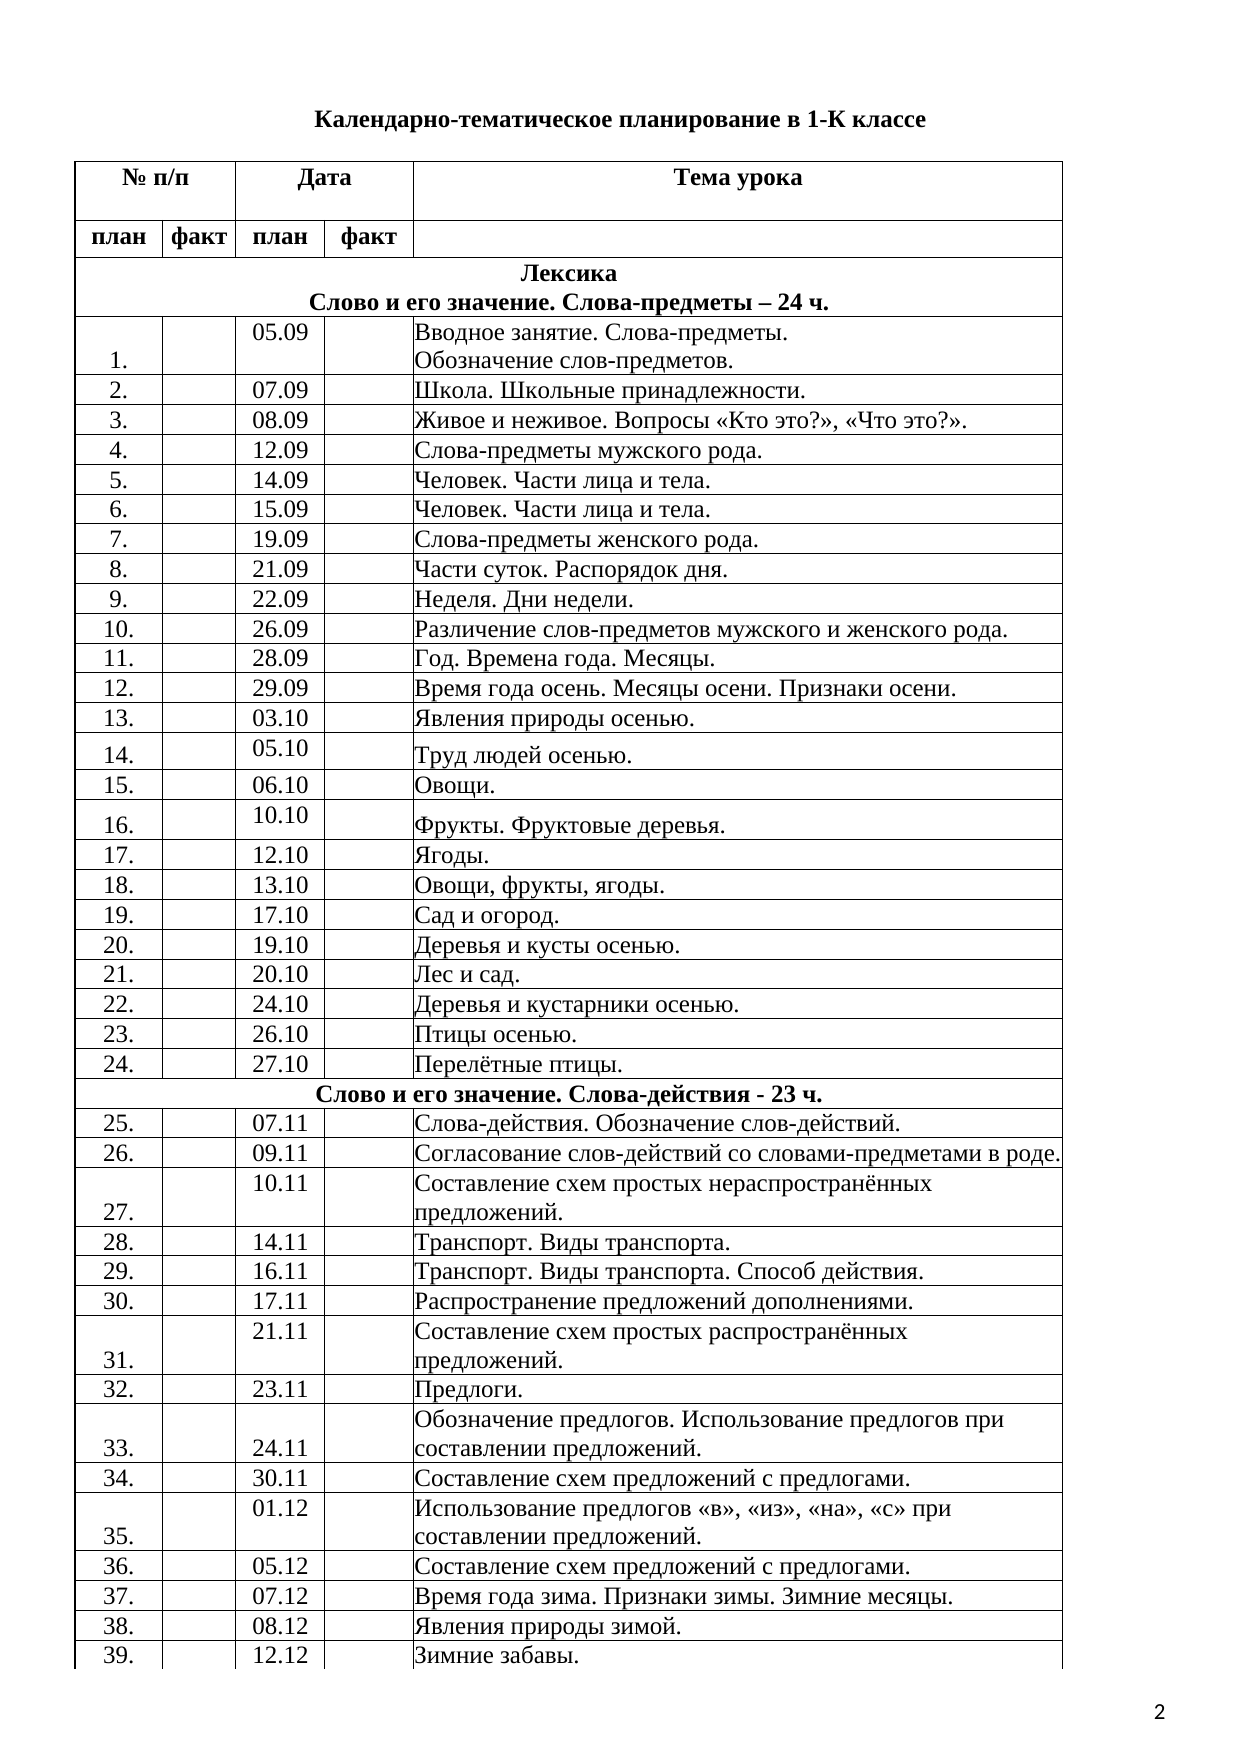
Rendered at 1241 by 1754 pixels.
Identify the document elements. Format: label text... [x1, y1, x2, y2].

table_cell [325, 1227, 413, 1255]
table_cell 26. [76, 1138, 162, 1167]
table_cell 28. [76, 1227, 162, 1255]
table_cell [325, 673, 413, 702]
table_cell [414, 221, 1062, 257]
table_cell 05.09 [236, 317, 324, 374]
table_cell 39. [76, 1641, 162, 1669]
table_cell 37. [76, 1581, 162, 1610]
table_cell план [236, 221, 324, 257]
table_cell 20. [76, 930, 162, 958]
table_cell 09.11 [236, 1138, 324, 1167]
table_cell Живое и неживое. Вопросы «Кто это?», «Что это?». [414, 405, 1062, 434]
table_header Дата [236, 162, 413, 220]
table_cell [325, 1049, 413, 1078]
table_cell 08.12 [236, 1611, 324, 1639]
table_cell 05.10 [236, 733, 324, 769]
table_cell [325, 405, 413, 434]
table_cell 22.09 [236, 584, 324, 613]
table_cell [325, 989, 413, 1018]
table_cell [163, 1611, 235, 1639]
table_cell [163, 317, 235, 374]
table_cell [163, 1019, 235, 1048]
table_cell Различение слов-предметов мужского и женского рода. [414, 614, 1062, 642]
table_cell [163, 840, 235, 869]
table_cell Составление схем предложений с предлогами. [414, 1551, 1062, 1580]
table_cell 16. [76, 800, 162, 839]
table_cell [163, 1463, 235, 1492]
table_cell 14. [76, 733, 162, 769]
table_cell 01.12 [236, 1493, 324, 1550]
table_cell 6. [76, 495, 162, 523]
table_cell 31. [76, 1316, 162, 1373]
table_cell [163, 495, 235, 523]
table_cell 28.09 [236, 644, 324, 672]
table_cell 19.09 [236, 524, 324, 553]
table_cell 26.10 [236, 1019, 324, 1048]
table_cell 13.10 [236, 870, 324, 899]
table_cell [325, 1404, 413, 1462]
table_cell 5. [76, 465, 162, 493]
table_header Тема урока [414, 162, 1062, 220]
table_cell Явления природы зимой. [414, 1611, 1062, 1639]
table_cell [163, 1049, 235, 1078]
table_cell 14.09 [236, 465, 324, 493]
table_cell [163, 1256, 235, 1285]
table_cell 17. [76, 840, 162, 869]
table_cell 03.10 [236, 703, 324, 732]
table_cell [163, 584, 235, 613]
table_cell 13. [76, 703, 162, 732]
table_cell Распространение предложений дополнениями. [414, 1286, 1062, 1315]
table_cell 32. [76, 1375, 162, 1403]
table_cell [325, 1493, 413, 1550]
table_cell 36. [76, 1551, 162, 1580]
table_cell Деревья и кусты осенью. [414, 930, 1062, 958]
table_cell [325, 317, 413, 374]
table_cell [325, 1286, 413, 1315]
table_cell 12. [76, 673, 162, 702]
table_cell 38. [76, 1611, 162, 1639]
table_cell 9. [76, 584, 162, 613]
table_cell [325, 1316, 413, 1373]
table_cell 24. [76, 1049, 162, 1078]
table_cell [325, 375, 413, 404]
table_cell 2. [76, 375, 162, 404]
table_cell Время года осень. Месяцы осени. Признаки осени. [414, 673, 1062, 702]
table_cell [163, 375, 235, 404]
table_cell 10.10 [236, 800, 324, 839]
table_cell [325, 800, 413, 839]
table_cell 24.10 [236, 989, 324, 1018]
table_cell Неделя. Дни недели. [414, 584, 1062, 613]
table_cell Предлоги. [414, 1375, 1062, 1403]
table_cell 07.12 [236, 1581, 324, 1610]
table_cell [325, 870, 413, 899]
table_cell [325, 1138, 413, 1167]
table_cell 19.10 [236, 930, 324, 958]
table_cell 4. [76, 435, 162, 464]
table_cell [325, 1551, 413, 1580]
table_cell [325, 900, 413, 929]
table_cell 30.11 [236, 1463, 324, 1492]
table_cell 29.09 [236, 673, 324, 702]
table_cell 19. [76, 900, 162, 929]
table_cell [163, 900, 235, 929]
table_cell 21.09 [236, 554, 324, 583]
table_cell 25. [76, 1109, 162, 1137]
table_cell 08.09 [236, 405, 324, 434]
table_cell Слово и его значение. Слова-действия - 23 ч. [76, 1079, 1062, 1107]
table_cell Человек. Части лица и тела. [414, 465, 1062, 493]
table_cell 7. [76, 524, 162, 553]
table_cell 17.10 [236, 900, 324, 929]
table_cell [163, 703, 235, 732]
table_cell Обозначение предлогов. Использование предлогов при составлении предложений. [414, 1404, 1062, 1462]
table_cell [163, 644, 235, 672]
table_cell 3. [76, 405, 162, 434]
table_cell Лес и сад. [414, 960, 1062, 988]
table_cell Лексика Слово и его значение. Слова-предметы – 24 ч. [76, 258, 1062, 316]
table_cell [163, 1641, 235, 1669]
table_cell 07.09 [236, 375, 324, 404]
table_cell [325, 465, 413, 493]
table_cell 34. [76, 1463, 162, 1492]
table_cell 14.11 [236, 1227, 324, 1255]
table_cell Слова-предметы женского рода. [414, 524, 1062, 553]
table_cell [163, 524, 235, 553]
table_cell [163, 673, 235, 702]
table_cell Составление схем простых нераспространённых предложений. [414, 1168, 1062, 1226]
table_cell [325, 703, 413, 732]
table_cell Время года зима. Признаки зимы. Зимние месяцы. [414, 1581, 1062, 1610]
table_cell 11. [76, 644, 162, 672]
table_cell 16.11 [236, 1256, 324, 1285]
table_cell факт [325, 221, 413, 257]
table_cell [325, 1611, 413, 1639]
table_cell Использование предлогов «в», «из», «на», «с» при составлении предложений. [414, 1493, 1062, 1550]
table_cell [325, 524, 413, 553]
table_cell 30. [76, 1286, 162, 1315]
table_cell [163, 930, 235, 958]
table_cell 24.11 [236, 1404, 324, 1462]
table_cell 18. [76, 870, 162, 899]
table_cell Ягоды. [414, 840, 1062, 869]
table_cell [163, 1286, 235, 1315]
table_cell Зимние забавы. [414, 1641, 1062, 1669]
table_cell 23.11 [236, 1375, 324, 1403]
table_cell Год. Времена года. Месяцы. [414, 644, 1062, 672]
table_cell Составление схем предложений с предлогами. [414, 1463, 1062, 1492]
table_cell [163, 1227, 235, 1255]
table_cell 27.10 [236, 1049, 324, 1078]
table_cell Сад и огород. [414, 900, 1062, 929]
table_cell [163, 1581, 235, 1610]
table_cell [163, 405, 235, 434]
table_cell [325, 733, 413, 769]
table_cell [163, 1138, 235, 1167]
table_cell Составление схем простых распространённых предложений. [414, 1316, 1062, 1373]
table_cell [325, 770, 413, 799]
table_cell [325, 1641, 413, 1669]
table_cell Вводное занятие. Слова-предметы. Обозначение слов-предметов. [414, 317, 1062, 374]
table_cell Деревья и кустарники осенью. [414, 989, 1062, 1018]
table_cell Слова-предметы мужского рода. [414, 435, 1062, 464]
table_cell [163, 1551, 235, 1580]
table_cell [325, 1581, 413, 1610]
table_cell 17.11 [236, 1286, 324, 1315]
table_cell факт [163, 221, 235, 257]
table_cell [325, 1168, 413, 1226]
table_cell [163, 1316, 235, 1373]
table_cell [325, 435, 413, 464]
table_header № п/п [76, 162, 235, 220]
table_cell [325, 614, 413, 642]
table_cell Согласование слов-действий со словами-предметами в роде. [414, 1138, 1062, 1167]
table_cell 10. [76, 614, 162, 642]
table_cell [325, 644, 413, 672]
table_cell [163, 1493, 235, 1550]
table_cell 8. [76, 554, 162, 583]
table_cell [325, 554, 413, 583]
table_cell Школа. Школьные принадлежности. [414, 375, 1062, 404]
table_cell 35. [76, 1493, 162, 1550]
table_cell [325, 840, 413, 869]
table_cell Человек. Части лица и тела. [414, 495, 1062, 523]
table_cell Птицы осенью. [414, 1019, 1062, 1048]
table_cell Овощи. [414, 770, 1062, 799]
table_cell [325, 1256, 413, 1285]
table_cell [325, 960, 413, 988]
table_cell [163, 1375, 235, 1403]
table_cell 27. [76, 1168, 162, 1226]
table_cell план [76, 221, 162, 257]
table_cell [325, 930, 413, 958]
table_cell [163, 435, 235, 464]
table_cell 33. [76, 1404, 162, 1462]
table_cell [163, 733, 235, 769]
table_cell 23. [76, 1019, 162, 1048]
table_cell Фрукты. Фруктовые деревья. [414, 800, 1062, 839]
table_cell Части суток. Распорядок дня. [414, 554, 1062, 583]
table_cell [163, 1404, 235, 1462]
table_cell 21. [76, 960, 162, 988]
table_cell [163, 554, 235, 583]
table_cell Явления природы осенью. [414, 703, 1062, 732]
table_cell Слова-действия. Обозначение слов-действий. [414, 1109, 1062, 1137]
table_cell [325, 584, 413, 613]
table_cell 06.10 [236, 770, 324, 799]
table_cell 15.09 [236, 495, 324, 523]
text Календарно-тематическое планирование в 1-К классе [75, 104, 1165, 132]
table_cell 1. [76, 317, 162, 374]
table_cell 22. [76, 989, 162, 1018]
table_cell Овощи, фрукты, ягоды. [414, 870, 1062, 899]
table_cell [163, 989, 235, 1018]
table_cell 05.12 [236, 1551, 324, 1580]
table_cell 26.09 [236, 614, 324, 642]
table_cell [163, 465, 235, 493]
table_cell 12.10 [236, 840, 324, 869]
table_cell [163, 770, 235, 799]
table_cell [163, 1168, 235, 1226]
table_cell 20.10 [236, 960, 324, 988]
table_cell 12.09 [236, 435, 324, 464]
table_cell [163, 960, 235, 988]
table_cell Транспорт. Виды транспорта. Способ действия. [414, 1256, 1062, 1285]
table_cell [325, 1463, 413, 1492]
table_cell [163, 870, 235, 899]
table_cell [325, 495, 413, 523]
table_cell 15. [76, 770, 162, 799]
table_cell [325, 1375, 413, 1403]
table_cell [325, 1019, 413, 1048]
table_cell 12.12 [236, 1641, 324, 1669]
table_cell [163, 614, 235, 642]
table_cell [163, 800, 235, 839]
table_cell [163, 1109, 235, 1137]
table_cell 29. [76, 1256, 162, 1285]
table_cell Перелётные птицы. [414, 1049, 1062, 1078]
table_cell [325, 1109, 413, 1137]
table_cell 07.11 [236, 1109, 324, 1137]
table_cell Транспорт. Виды транспорта. [414, 1227, 1062, 1255]
table_cell 10.11 [236, 1168, 324, 1226]
table_cell Труд людей осенью. [414, 733, 1062, 769]
table_cell 21.11 [236, 1316, 324, 1373]
